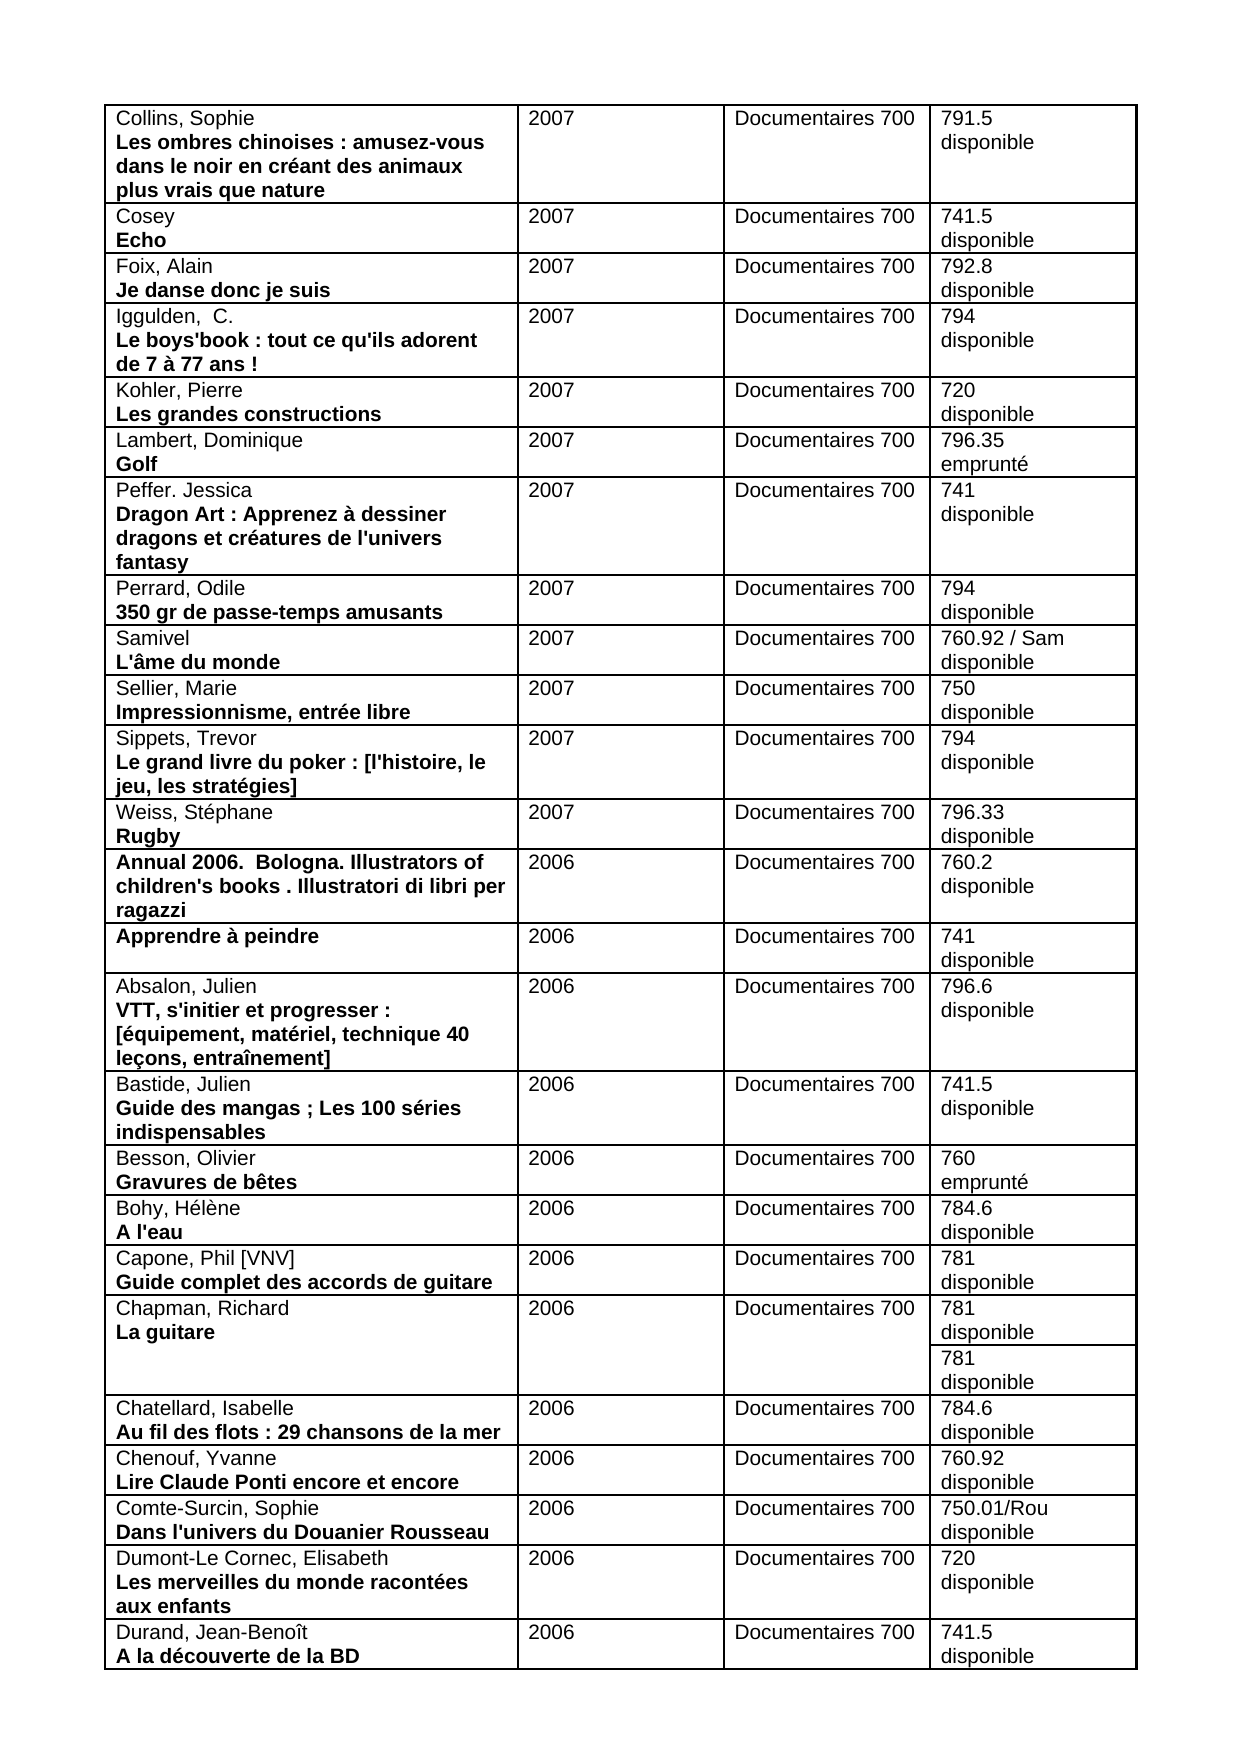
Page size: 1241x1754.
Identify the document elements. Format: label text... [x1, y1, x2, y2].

table_cell Besson, Olivier Gravures de bêtes [106, 1146, 517, 1194]
table_cell 760.2 disponible [931, 850, 1135, 922]
table_cell Documentaires 700 [725, 1246, 929, 1294]
table_cell Documentaires 700 [725, 850, 929, 922]
table_cell 2007 [519, 576, 723, 624]
table_cell 2006 [519, 1620, 723, 1668]
table_cell 781 disponible [931, 1246, 1135, 1294]
table_cell Documentaires 700 [725, 800, 929, 848]
table_cell 741 disponible [931, 924, 1135, 972]
table_cell Documentaires 700 [725, 254, 929, 302]
table_cell Documentaires 700 [725, 924, 929, 972]
table_cell 2006 [519, 850, 723, 922]
table_cell Documentaires 700 [725, 378, 929, 426]
table_cell 781 disponible [931, 1346, 1135, 1394]
table_cell 791.5 disponible [931, 106, 1135, 202]
table_cell Cosey Echo [106, 204, 517, 252]
table_cell Samivel L'âme du monde [106, 626, 517, 674]
table_cell 784.6 disponible [931, 1396, 1135, 1444]
table_cell 2006 [519, 1072, 723, 1144]
table_cell Apprendre à peindre [106, 924, 517, 972]
table_cell 2007 [519, 378, 723, 426]
table_cell Documentaires 700 [725, 428, 929, 476]
table_cell 784.6 disponible [931, 1196, 1135, 1244]
table_cell Documentaires 700 [725, 1072, 929, 1144]
table_cell Kohler, Pierre Les grandes constructions [106, 378, 517, 426]
table_cell Dumont-Le Cornec, Elisabeth Les merveilles du monde racontées aux enfants [106, 1546, 517, 1618]
table_cell Collins, Sophie Les ombres chinoises : amusez-vous dans le noir en créant des animaux plus vrais que nature [106, 106, 517, 202]
table_cell 760.92 / Sam disponible [931, 626, 1135, 674]
table_cell 2007 [519, 676, 723, 724]
table_cell Iggulden, C. Le boys'book : tout ce qu'ils adorent de 7 à 77 ans ! [106, 304, 517, 376]
table_cell Documentaires 700 [725, 974, 929, 1070]
table_cell 2007 [519, 254, 723, 302]
table_cell Chapman, Richard La guitare [106, 1296, 517, 1394]
table_cell 741.5 disponible [931, 204, 1135, 252]
table_cell Documentaires 700 [725, 106, 929, 202]
table_cell 781 disponible [931, 1296, 1135, 1344]
table_cell 796.6 disponible [931, 974, 1135, 1070]
table_cell Documentaires 700 [725, 576, 929, 624]
table_cell Documentaires 700 [725, 1546, 929, 1618]
table_cell 792.8 disponible [931, 254, 1135, 302]
table_cell Chatellard, Isabelle Au fil des flots : 29 chansons de la mer [106, 1396, 517, 1444]
table_cell Documentaires 700 [725, 204, 929, 252]
table_cell 794 disponible [931, 726, 1135, 798]
table_cell 2006 [519, 1146, 723, 1194]
table_cell Sellier, Marie Impressionnisme, entrée libre [106, 676, 517, 724]
table_cell 796.33 disponible [931, 800, 1135, 848]
table_cell 2007 [519, 800, 723, 848]
table_cell 2007 [519, 726, 723, 798]
table_cell Weiss, Stéphane Rugby [106, 800, 517, 848]
table_cell Documentaires 700 [725, 1620, 929, 1668]
table_cell Documentaires 700 [725, 626, 929, 674]
table_cell Documentaires 700 [725, 1496, 929, 1544]
table_cell Annual 2006. Bologna. Illustrators of children's books . Illustratori di libri per ragazzi [106, 850, 517, 922]
table_cell 2007 [519, 106, 723, 202]
table_cell 2007 [519, 428, 723, 476]
table_cell 750 disponible [931, 676, 1135, 724]
table_cell 794 disponible [931, 304, 1135, 376]
table_cell Foix, Alain Je danse donc je suis [106, 254, 517, 302]
table_cell 2006 [519, 1246, 723, 1294]
table_cell 2006 [519, 974, 723, 1070]
table_cell Peffer. Jessica Dragon Art : Apprenez à dessiner dragons et créatures de l'univers fantasy [106, 478, 517, 574]
table_cell 2007 [519, 478, 723, 574]
table_cell Documentaires 700 [725, 1146, 929, 1194]
table_cell 741.5 disponible [931, 1620, 1135, 1668]
table_cell Absalon, Julien VTT, s'initier et progresser : [équipement, matériel, technique 40 leçons, entraînement] [106, 974, 517, 1070]
table_cell Sippets, Trevor Le grand livre du poker : [l'histoire, le jeu, les stratégies] [106, 726, 517, 798]
table_cell 741 disponible [931, 478, 1135, 574]
table_cell Capone, Phil [VNV] Guide complet des accords de guitare [106, 1246, 517, 1294]
table_cell Documentaires 700 [725, 1396, 929, 1444]
table_cell Bohy, Hélène A l'eau [106, 1196, 517, 1244]
table_cell 750.01/Rou disponible [931, 1496, 1135, 1544]
table_cell 720 disponible [931, 378, 1135, 426]
table_cell Documentaires 700 [725, 1296, 929, 1394]
table_cell 741.5 disponible [931, 1072, 1135, 1144]
table_cell 796.35 emprunté [931, 428, 1135, 476]
table_cell 2007 [519, 204, 723, 252]
table_cell 2006 [519, 1546, 723, 1618]
table_cell 2006 [519, 1396, 723, 1444]
table_cell Documentaires 700 [725, 1196, 929, 1244]
table_cell Bastide, Julien Guide des mangas ; Les 100 séries indispensables [106, 1072, 517, 1144]
table_cell 2006 [519, 1496, 723, 1544]
table_cell 794 disponible [931, 576, 1135, 624]
table_cell Documentaires 700 [725, 478, 929, 574]
table_cell 2006 [519, 1196, 723, 1244]
table_cell Documentaires 700 [725, 676, 929, 724]
table_cell 760.92 disponible [931, 1446, 1135, 1494]
table_cell Documentaires 700 [725, 726, 929, 798]
table_cell Chenouf, Yvanne Lire Claude Ponti encore et encore [106, 1446, 517, 1494]
table_cell 2007 [519, 626, 723, 674]
table_cell 720 disponible [931, 1546, 1135, 1618]
table_cell Perrard, Odile 350 gr de passe-temps amusants [106, 576, 517, 624]
table_cell Lambert, Dominique Golf [106, 428, 517, 476]
table_cell 2006 [519, 1296, 723, 1394]
table_cell 2006 [519, 1446, 723, 1494]
table_cell 2007 [519, 304, 723, 376]
table_cell Documentaires 700 [725, 1446, 929, 1494]
table_cell 2006 [519, 924, 723, 972]
table_cell Documentaires 700 [725, 304, 929, 376]
table_cell Durand, Jean-Benoît A la découverte de la BD [106, 1620, 517, 1668]
table_cell 760 emprunté [931, 1146, 1135, 1194]
table_cell Comte-Surcin, Sophie Dans l'univers du Douanier Rousseau [106, 1496, 517, 1544]
